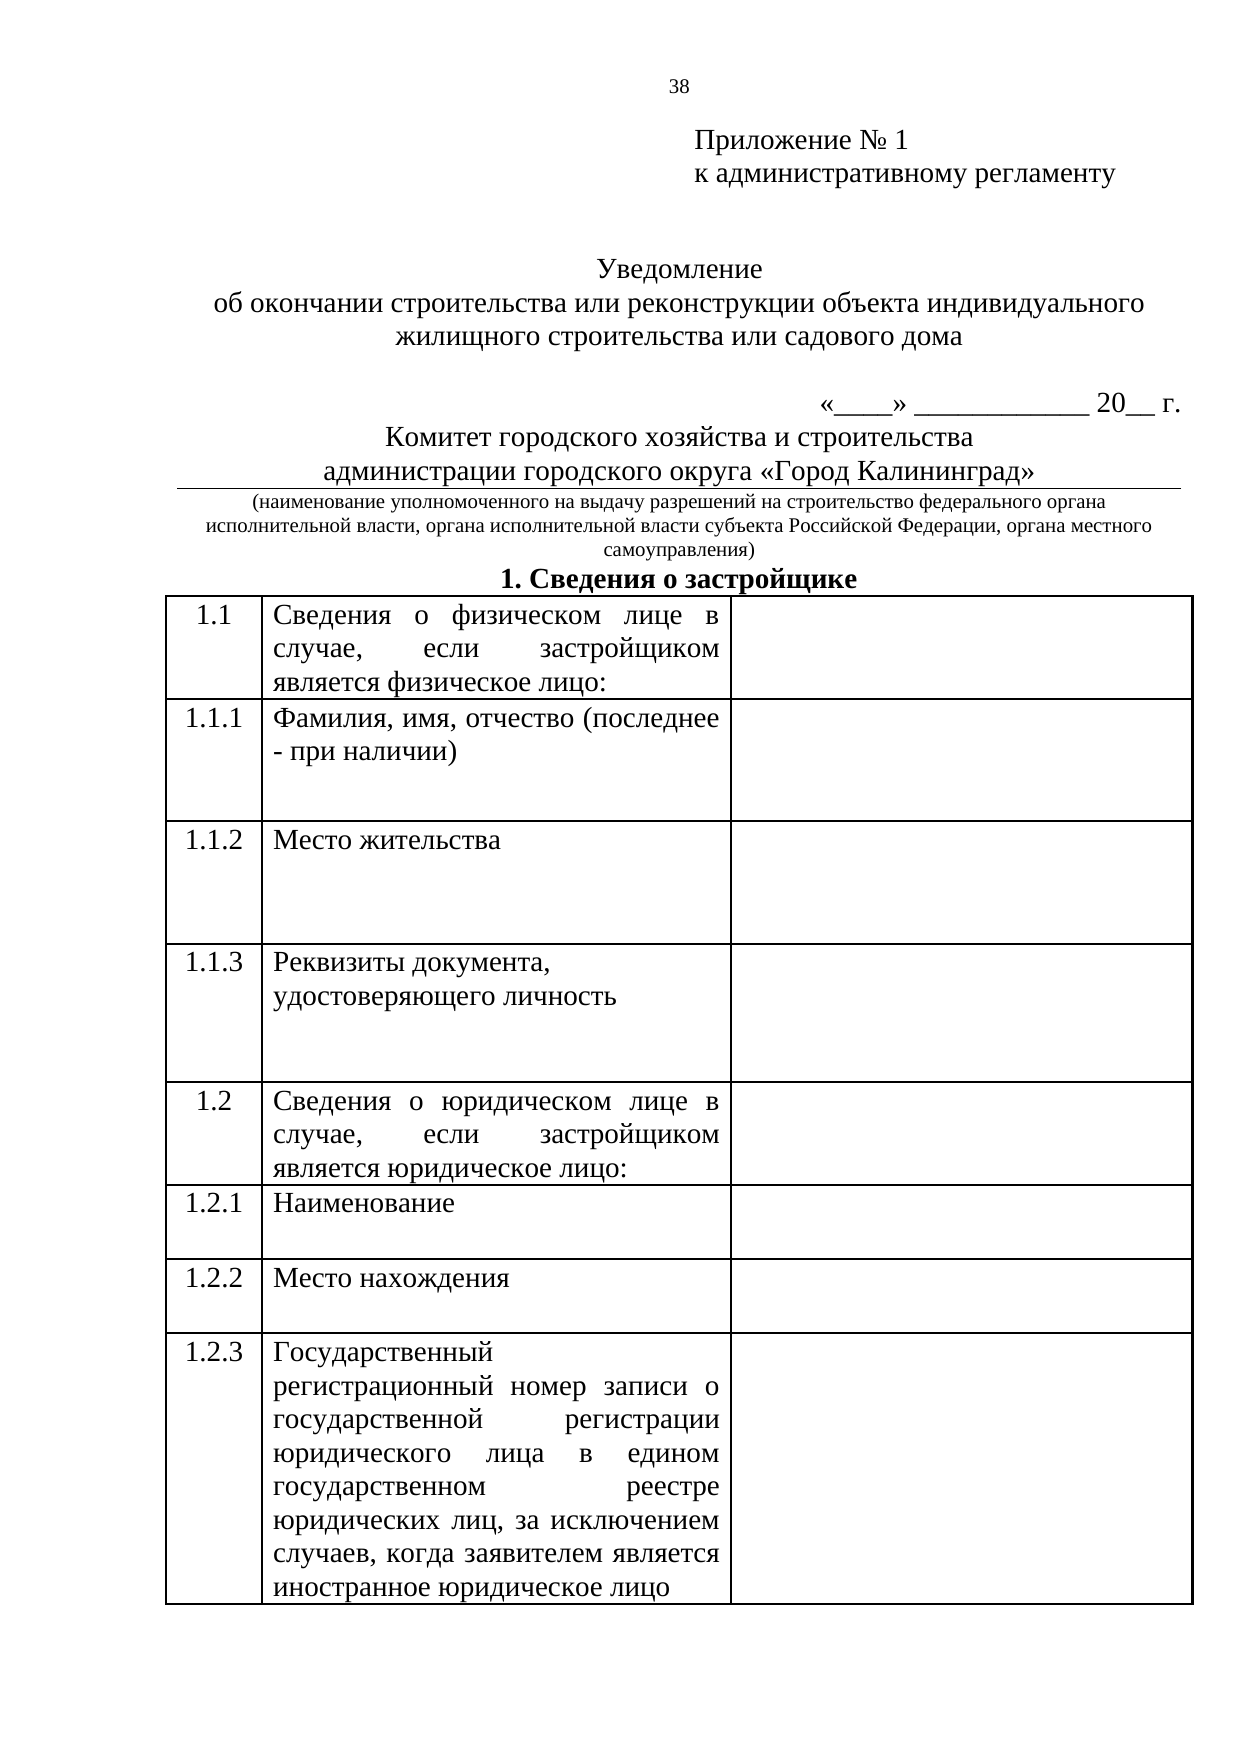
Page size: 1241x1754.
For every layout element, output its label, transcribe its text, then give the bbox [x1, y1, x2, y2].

table_cell 1.2.3 [167, 1334, 261, 1602]
table_cell Наименование [263, 1186, 730, 1258]
table_cell [732, 1260, 1191, 1332]
text Приложение № 1 [620, 122, 1181, 156]
text к административному регламенту [177, 156, 1181, 189]
table_cell Место нахождения [263, 1260, 730, 1332]
text Уведомление [177, 251, 1181, 285]
table_cell 1.1.2 [167, 822, 261, 942]
table_cell [732, 945, 1191, 1081]
text 1. Сведения о застройщике [177, 561, 1180, 595]
table_cell [732, 1334, 1191, 1602]
table_cell [732, 700, 1191, 820]
table_cell 1.2.1 [167, 1186, 261, 1258]
table_cell Фамилия, имя, отчество (последнее - при наличии) [263, 700, 730, 820]
table_cell Место жительства [263, 822, 730, 942]
table_header Сведения о физическом лице в случае, если застройщиком является физическое лицо: [263, 597, 730, 698]
text администрации городского округа «Город Калининград» [177, 453, 1181, 488]
text Комитет городского хозяйства и строительства [177, 419, 1181, 453]
text «____» ____________ 20__ г. [177, 386, 1181, 419]
table_cell [732, 1186, 1191, 1258]
table_cell Реквизиты документа, удостоверяющего личность [263, 945, 730, 1081]
table_cell Государственный регистрационный номер записи о государственной регистрации юридического лица в едином государственном реестре юридических лиц, за исключением случаев, когда заявителем является иностранное юридическое лицо [263, 1334, 730, 1602]
table_cell [732, 822, 1191, 942]
table_header [732, 597, 1191, 698]
table_cell 1.2 [167, 1083, 261, 1183]
table_header 1.1 [167, 597, 261, 698]
table_cell 1.1.1 [167, 700, 261, 820]
text (наименование уполномоченного на выдачу разрешений на строительство федерального органа исполнительной власти, органа исполнительной власти субъекта Российской Федерации, органа местного самоуправления) [177, 489, 1181, 561]
text об окончании строительства или реконструкции объекта индивидуального жилищного строительства или садового дома [177, 285, 1181, 352]
table_cell 1.1.3 [167, 945, 261, 1081]
table_cell [732, 1083, 1191, 1183]
table_cell Сведения о юридическом лице в случае, если застройщиком является юридическое лицо: [263, 1083, 730, 1183]
table_cell 1.2.2 [167, 1260, 261, 1332]
